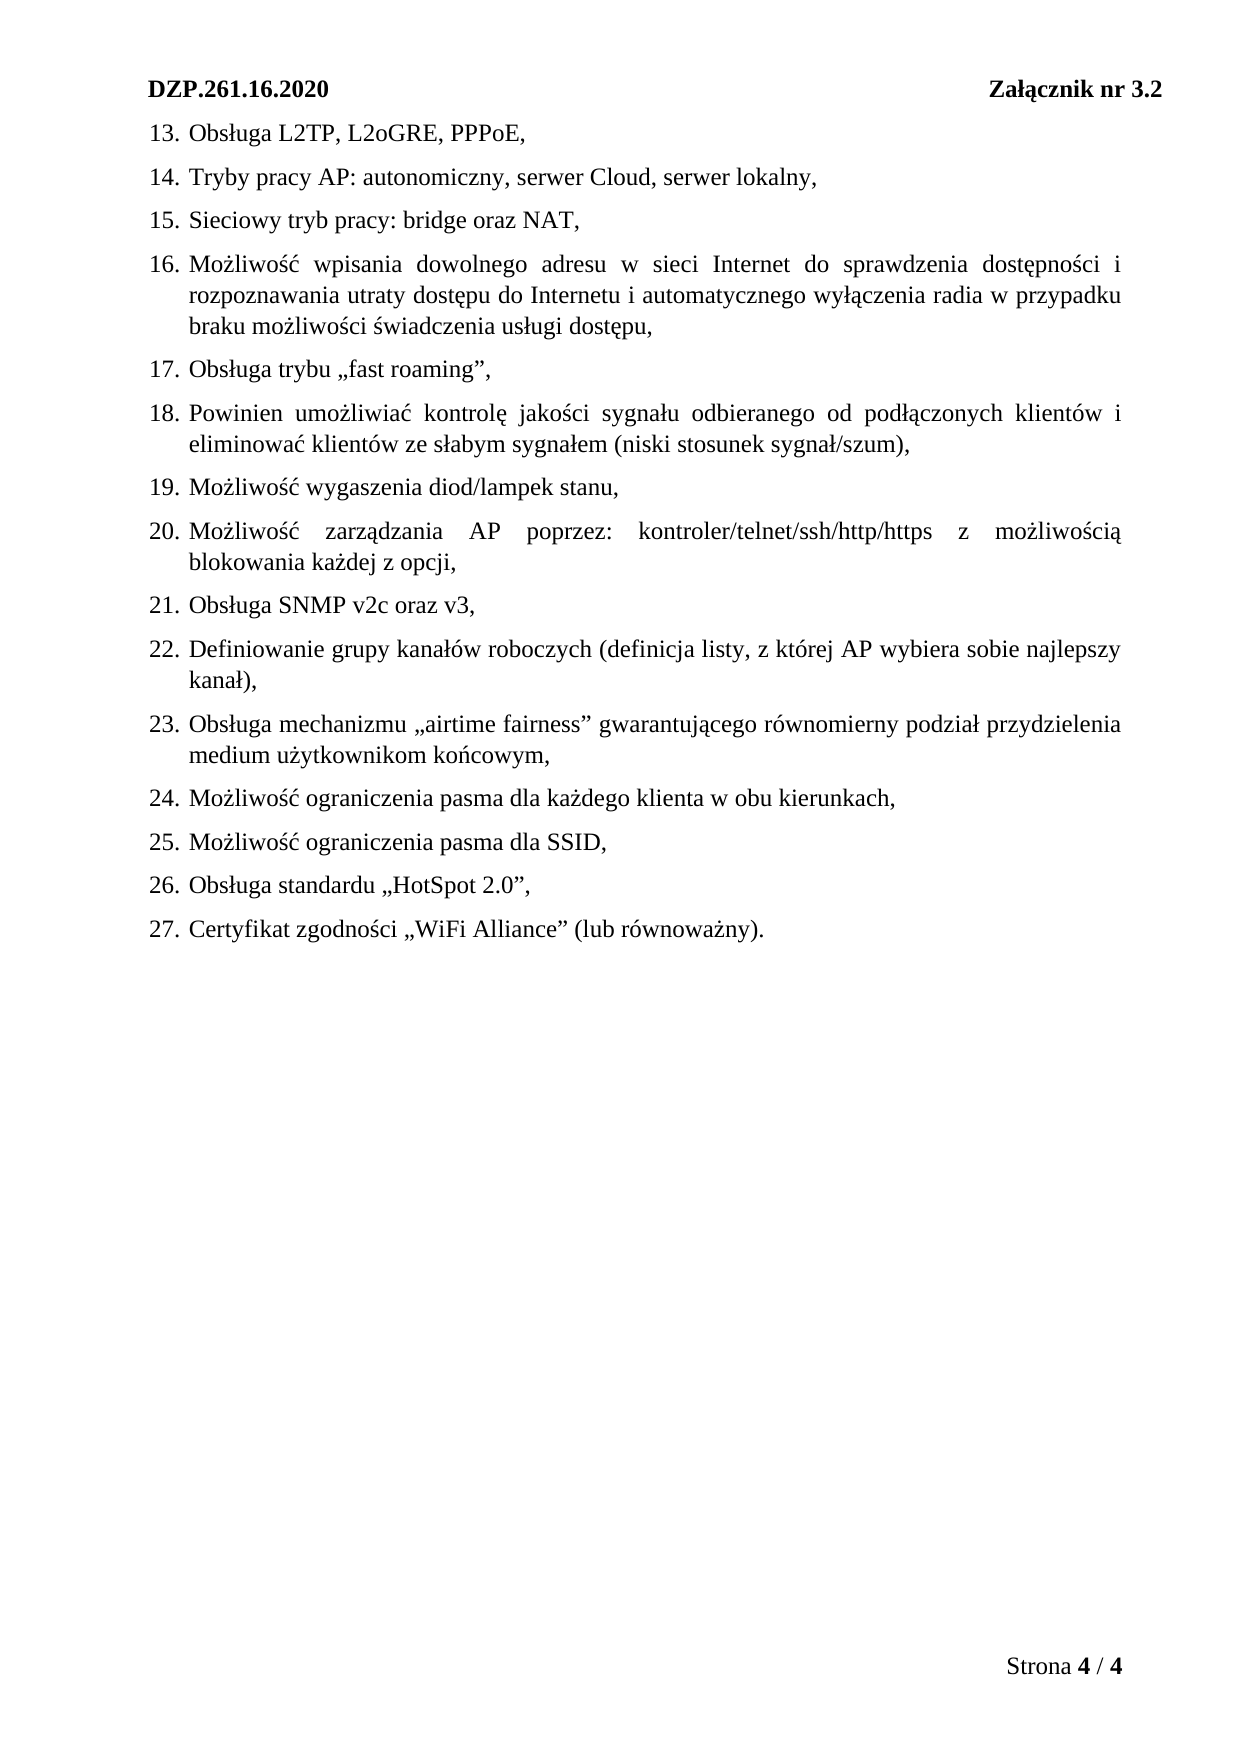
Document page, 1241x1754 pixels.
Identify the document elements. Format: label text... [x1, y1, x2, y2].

list Obsługa trybu „fast roaming”, [149, 354, 1122, 383]
list Możliwość zarządzania AP poprzez: kontroler/telnet/ssh/http/https z możliwością blokowania każdej z opcji, [149, 516, 1122, 576]
list Obsługa standardu „HotSpot 2.0”, [149, 870, 1122, 899]
list Możliwość wygaszenia diod/lampek stanu, [149, 472, 1122, 501]
list Możliwość ograniczenia pasma dla każdego klienta w obu kierunkach, [149, 783, 1122, 812]
list Obsługa SNMP v2c oraz v3, [149, 591, 1122, 619]
list Tryby pracy AP: autonomiczny, serwer Cloud, serwer lokalny, [149, 162, 1122, 190]
list Powinien umożliwiać kontrolę jakości sygnału odbieranego od podłączonych klientów i eliminować klientów ze słabym sygnałem (niski stosunek sygnał/szum), [149, 398, 1122, 458]
list Możliwość ograniczenia pasma dla SSID, [149, 827, 1122, 856]
list Certyfikat zgodności „WiFi Alliance” (lub równoważny). [149, 914, 1122, 943]
list Możliwość wpisania dowolnego adresu w sieci Internet do sprawdzenia dostępności i rozpoznawania utraty dostępu do Internetu i automatycznego wyłączenia radia w przypadku braku możliwości świadczenia usługi dostępu, [149, 249, 1122, 339]
list Obsługa mechanizmu „airtime fairness” gwarantującego równomierny podział przydzielenia medium użytkownikom końcowym, [149, 709, 1122, 768]
list Obsługa L2TP, L2oGRE, PPPoE, [149, 118, 1122, 147]
list Sieciowy tryb pracy: bridge oraz NAT, [149, 205, 1122, 234]
list Definiowanie grupy kanałów roboczych (definicja listy, z której AP wybiera sobie najlepszy kanał), [149, 634, 1122, 694]
